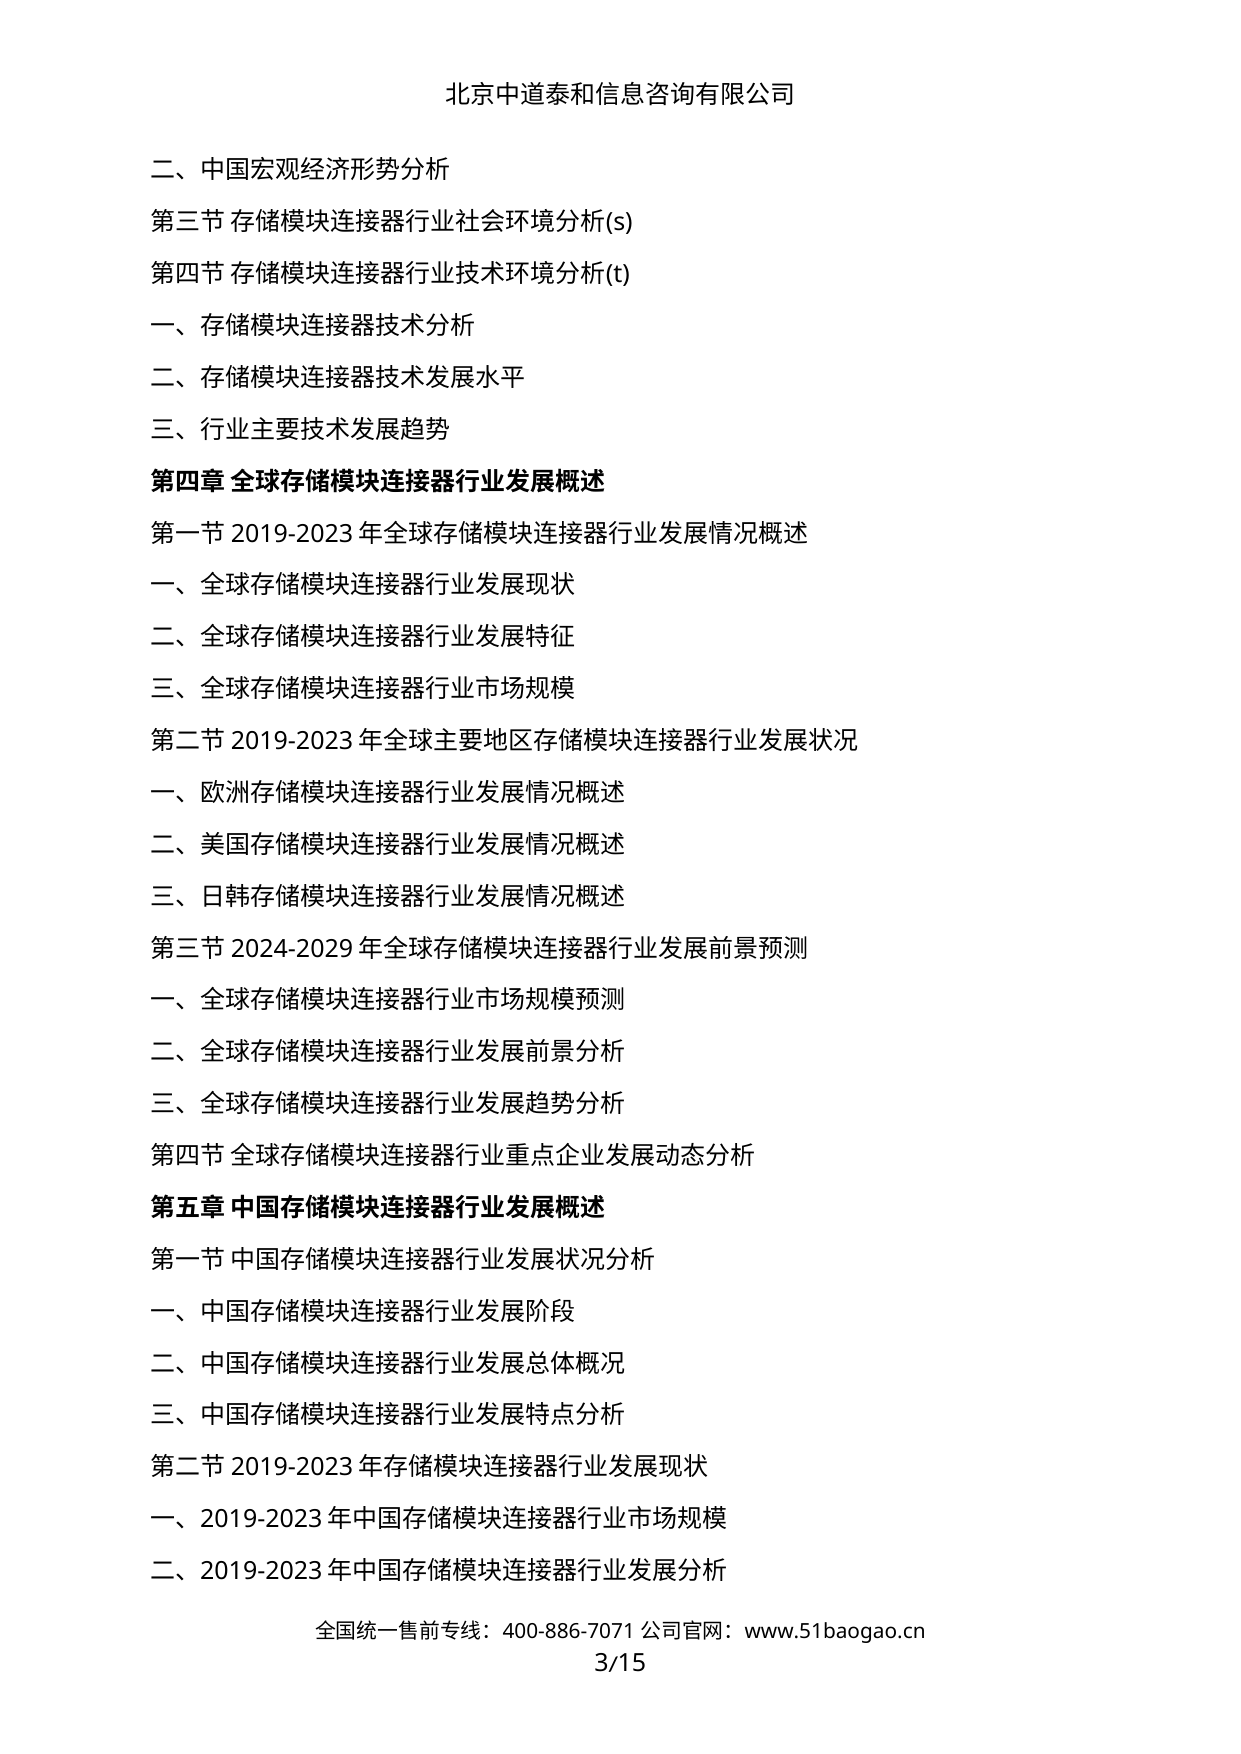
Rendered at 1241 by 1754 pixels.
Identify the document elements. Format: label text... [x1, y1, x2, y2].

text 第一节 中国存储模块连接器行业发展状况分析 [150, 1239, 1090, 1276]
text 三、全球存储模块连接器行业市场规模 [150, 669, 1090, 705]
text 第四节 存储模块连接器行业技术环境分析(t) [150, 254, 1090, 290]
text 一、欧洲存储模块连接器行业发展情况概述 [150, 772, 1090, 809]
text 三、行业主要技术发展趋势 [150, 409, 1090, 446]
text 二、全球存储模块连接器行业发展前景分析 [150, 1032, 1090, 1068]
text 一、全球存储模块连接器行业市场规模预测 [150, 980, 1090, 1016]
text 二、存储模块连接器技术发展水平 [150, 357, 1090, 394]
text 三、中国存储模块连接器行业发展特点分析 [150, 1395, 1090, 1431]
text 一、2019-2023年中国存储模块连接器行业市场规模 [150, 1499, 1090, 1535]
text 第三节 存储模块连接器行业社会环境分析(s) [150, 202, 1090, 238]
text 三、日韩存储模块连接器行业发展情况概述 [150, 876, 1090, 912]
text 三、全球存储模块连接器行业发展趋势分析 [150, 1084, 1090, 1120]
text 二、中国存储模块连接器行业发展总体概况 [150, 1343, 1090, 1379]
text 二、全球存储模块连接器行业发展特征 [150, 617, 1090, 653]
text 第四节 全球存储模块连接器行业重点企业发展动态分析 [150, 1136, 1090, 1172]
text 第二节 2019-2023年存储模块连接器行业发展现状 [150, 1447, 1090, 1483]
text 二、中国宏观经济形势分析 [150, 150, 1090, 186]
text 一、存储模块连接器技术分析 [150, 306, 1090, 342]
text 第四章 全球存储模块连接器行业发展概述 [150, 461, 1090, 497]
text 一、中国存储模块连接器行业发展阶段 [150, 1291, 1090, 1327]
text 第三节 2024-2029年全球存储模块连接器行业发展前景预测 [150, 928, 1090, 964]
text 第一节 2019-2023年全球存储模块连接器行业发展情况概述 [150, 513, 1090, 549]
text 二、2019-2023年中国存储模块连接器行业发展分析 [150, 1551, 1090, 1587]
text 二、美国存储模块连接器行业发展情况概述 [150, 824, 1090, 861]
text 第二节 2019-2023年全球主要地区存储模块连接器行业发展状况 [150, 721, 1090, 757]
text 第五章 中国存储模块连接器行业发展概述 [150, 1187, 1090, 1224]
text 一、全球存储模块连接器行业发展现状 [150, 565, 1090, 601]
